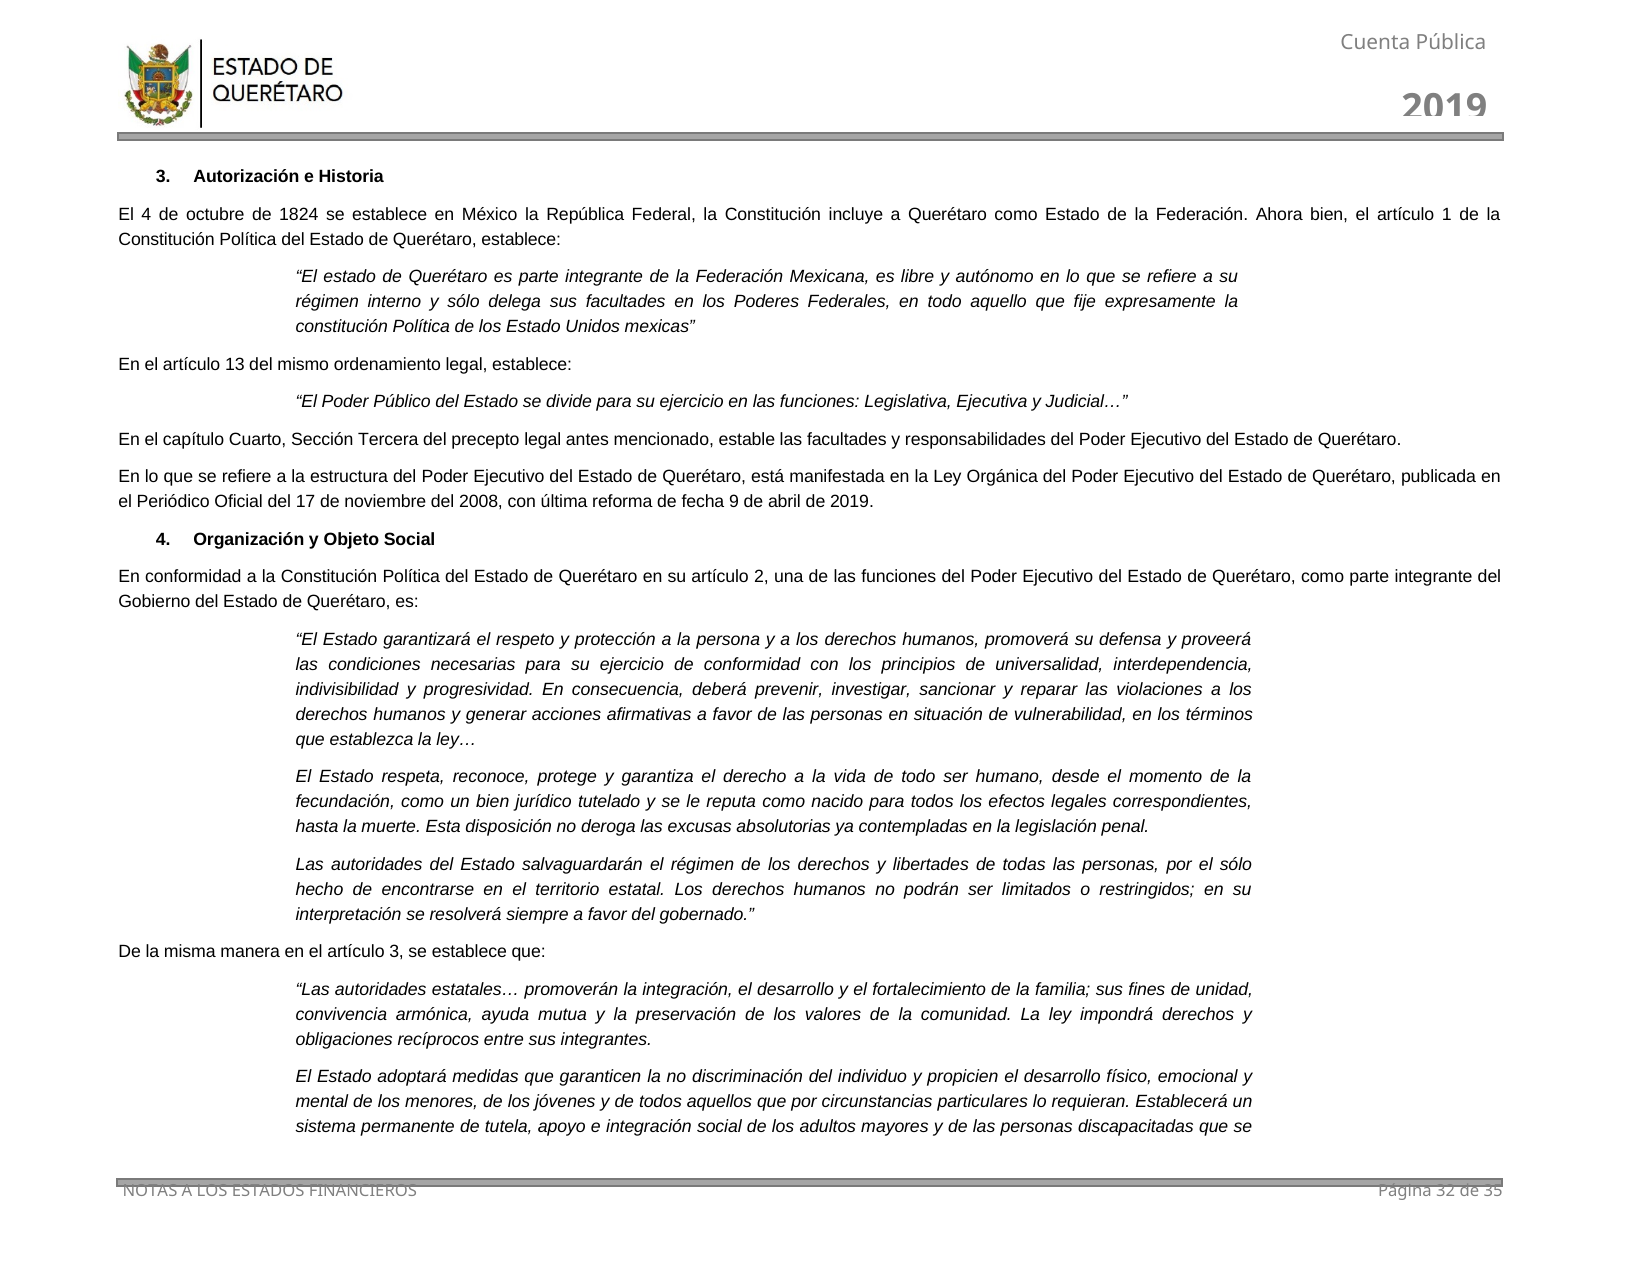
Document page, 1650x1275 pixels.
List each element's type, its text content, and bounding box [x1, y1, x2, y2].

text En el artículo 13 del mismo ordenamiento legal, establece: [118, 350, 1502, 375]
text “El estado de Querétaro es parte integrante de la Federación Mexicana, es libre y autónomo en lo que se refiere a su régimen interno y sólo delega sus facultades en los Poderes Federales, en todo aquello que fije expresamente la constitución Política de los Estado Unidos mexicas” [295, 262, 1240, 337]
text En conformidad a la Constitución Política del Estado de Querétaro en su artículo 2, una de las funciones del Poder Ejecutivo del Estado de Querétaro, como parte integrante del Gobierno del Estado de Querétaro, es: [118, 562, 1502, 612]
text El 4 de octubre de 1824 se establece en México la República Federal, la Constitución incluye a Querétaro como Estado de la Federación. Ahora bien, el artículo 1 de la Constitución Política del Estado de Querétaro, establece: [118, 200, 1502, 250]
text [295, 1062, 1255, 1137]
text Las autoridades del Estado salvaguardarán el régimen de los derechos y libertades de todas las personas, por el sólo hecho de encontrarse en el territorio estatal. Los derechos humanos no podrán ser limitados o restringidos; en su interpretación se resolverá siempre a favor del gobernado.” [295, 850, 1255, 925]
text El Estado respeta, reconoce, protege y garantiza el derecho a la vida de todo ser humano, desde el momento de la fecundación, como un bien jurídico tutelado y se le reputa como nacido para todos los efectos legales correspondientes, hasta la muerte. Esta disposición no deroga las excusas absolutorias ya contempladas en la legislación penal. [295, 762, 1255, 837]
list Autorización e Historia [156, 162, 1502, 187]
text En lo que se refiere a la estructura del Poder Ejecutivo del Estado de Querétaro, está manifestada en la Ley Orgánica del Poder Ejecutivo del Estado de Querétaro, publicada en el Periódico Oficial del 17 de noviembre del 2008, con última reforma de fecha 9 de abril de 2019. [118, 462, 1502, 512]
text “El Estado garantizará el respeto y protección a la persona y a los derechos humanos, promoverá su defensa y proveerá las condiciones necesarias para su ejercicio de conformidad con los principios de universalidad, interdependencia, indivisibilidad y progresividad. En consecuencia, deberá prevenir, investigar, sancionar y reparar las violaciones a los derechos humanos y generar acciones afirmativas a favor de las personas en situación de vulnerabilidad, en los términos que establezca la ley… [295, 625, 1255, 750]
text De la misma manera en el artículo 3, se establece que: [118, 937, 1502, 962]
text En el capítulo Cuarto, Sección Tercera del precepto legal antes mencionado, estable las facultades y responsabilidades del Poder Ejecutivo del Estado de Querétaro. [118, 425, 1502, 450]
text “El Poder Público del Estado se divide para su ejercicio en las funciones: Legislativa, Ejecutiva y Judicial…” [295, 387, 1240, 412]
text “Las autoridades estatales… promoverán la integración, el desarrollo y el fortalecimiento de la familia; sus fines de unidad, convivencia armónica, ayuda mutua y la preservación de los valores de la comunidad. La ley impondrá derechos y obligaciones recíprocos entre sus integrantes. [295, 975, 1255, 1050]
picture [118, 34, 375, 130]
list Organización y Objeto Social [156, 525, 1502, 550]
